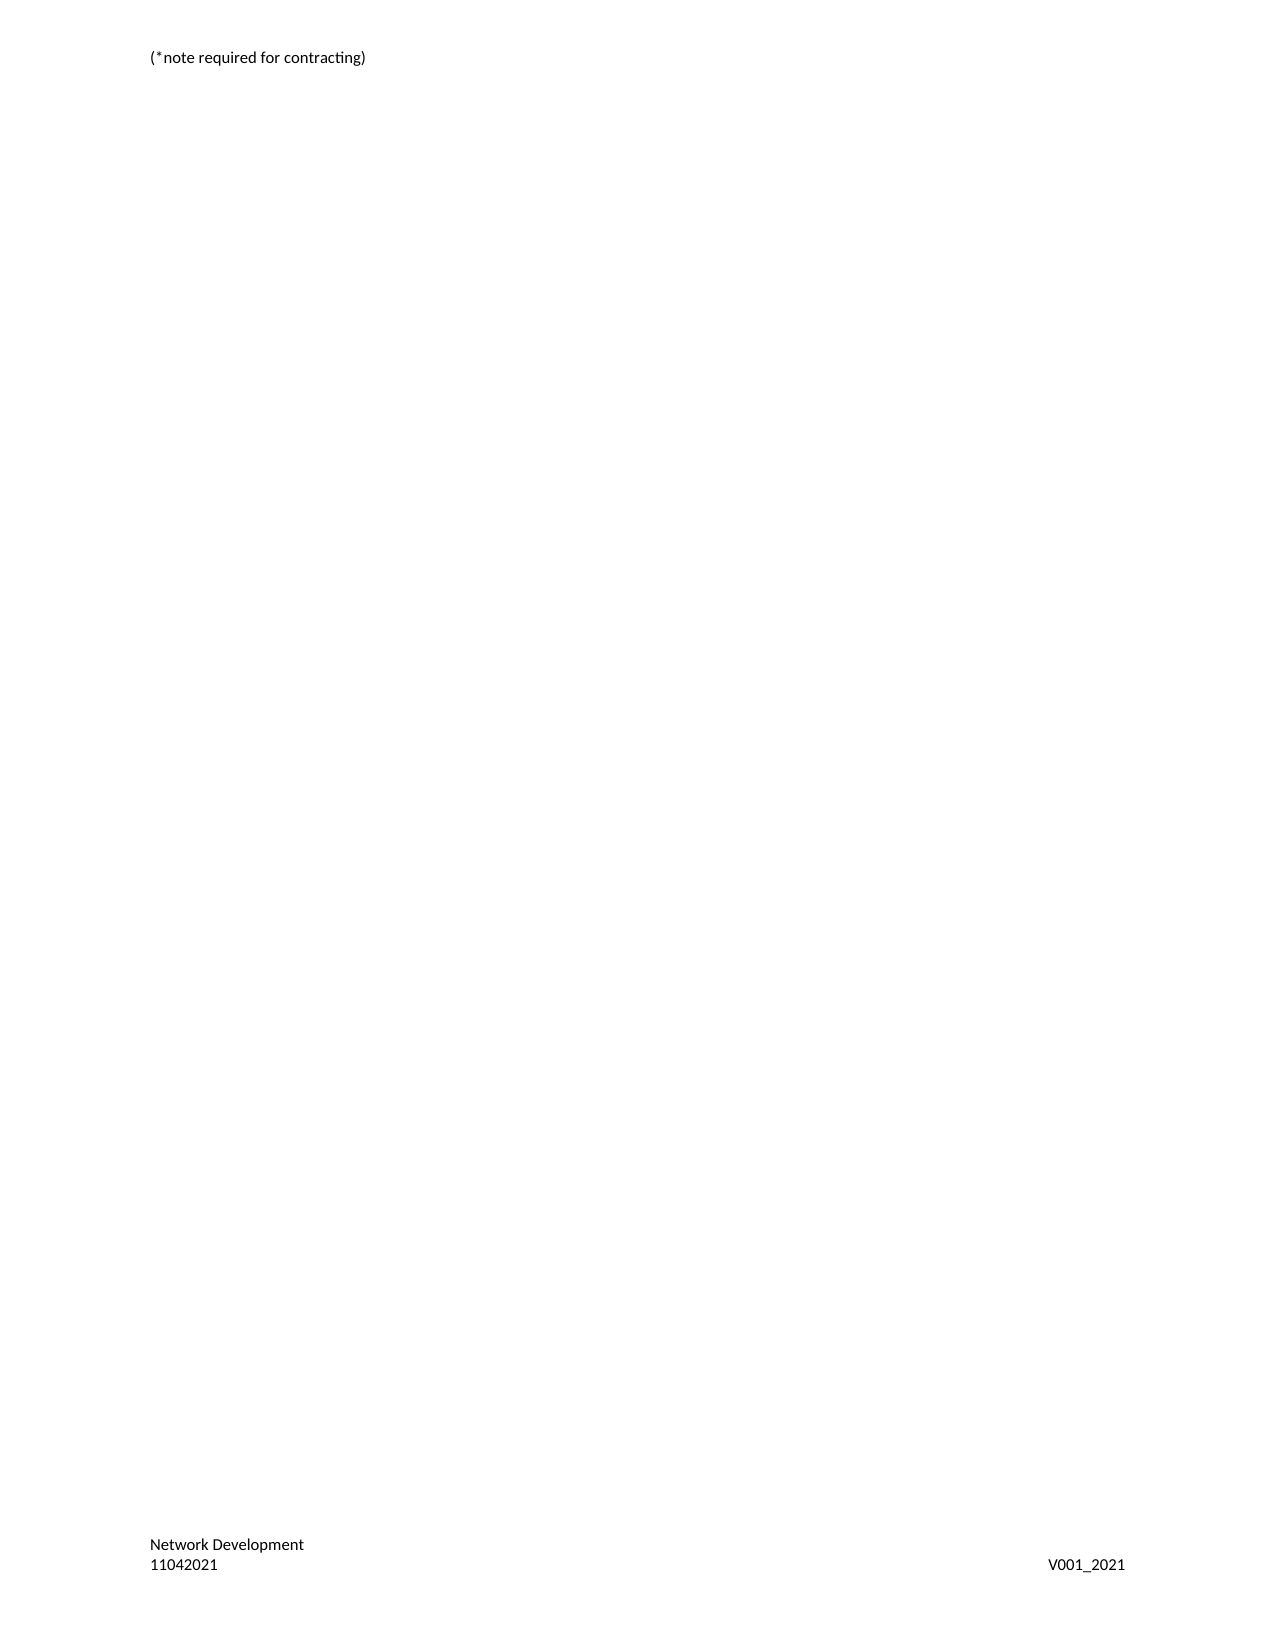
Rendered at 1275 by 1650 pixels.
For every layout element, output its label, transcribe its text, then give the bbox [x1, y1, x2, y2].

text (*note required for contracting) [150, 47, 1125, 67]
